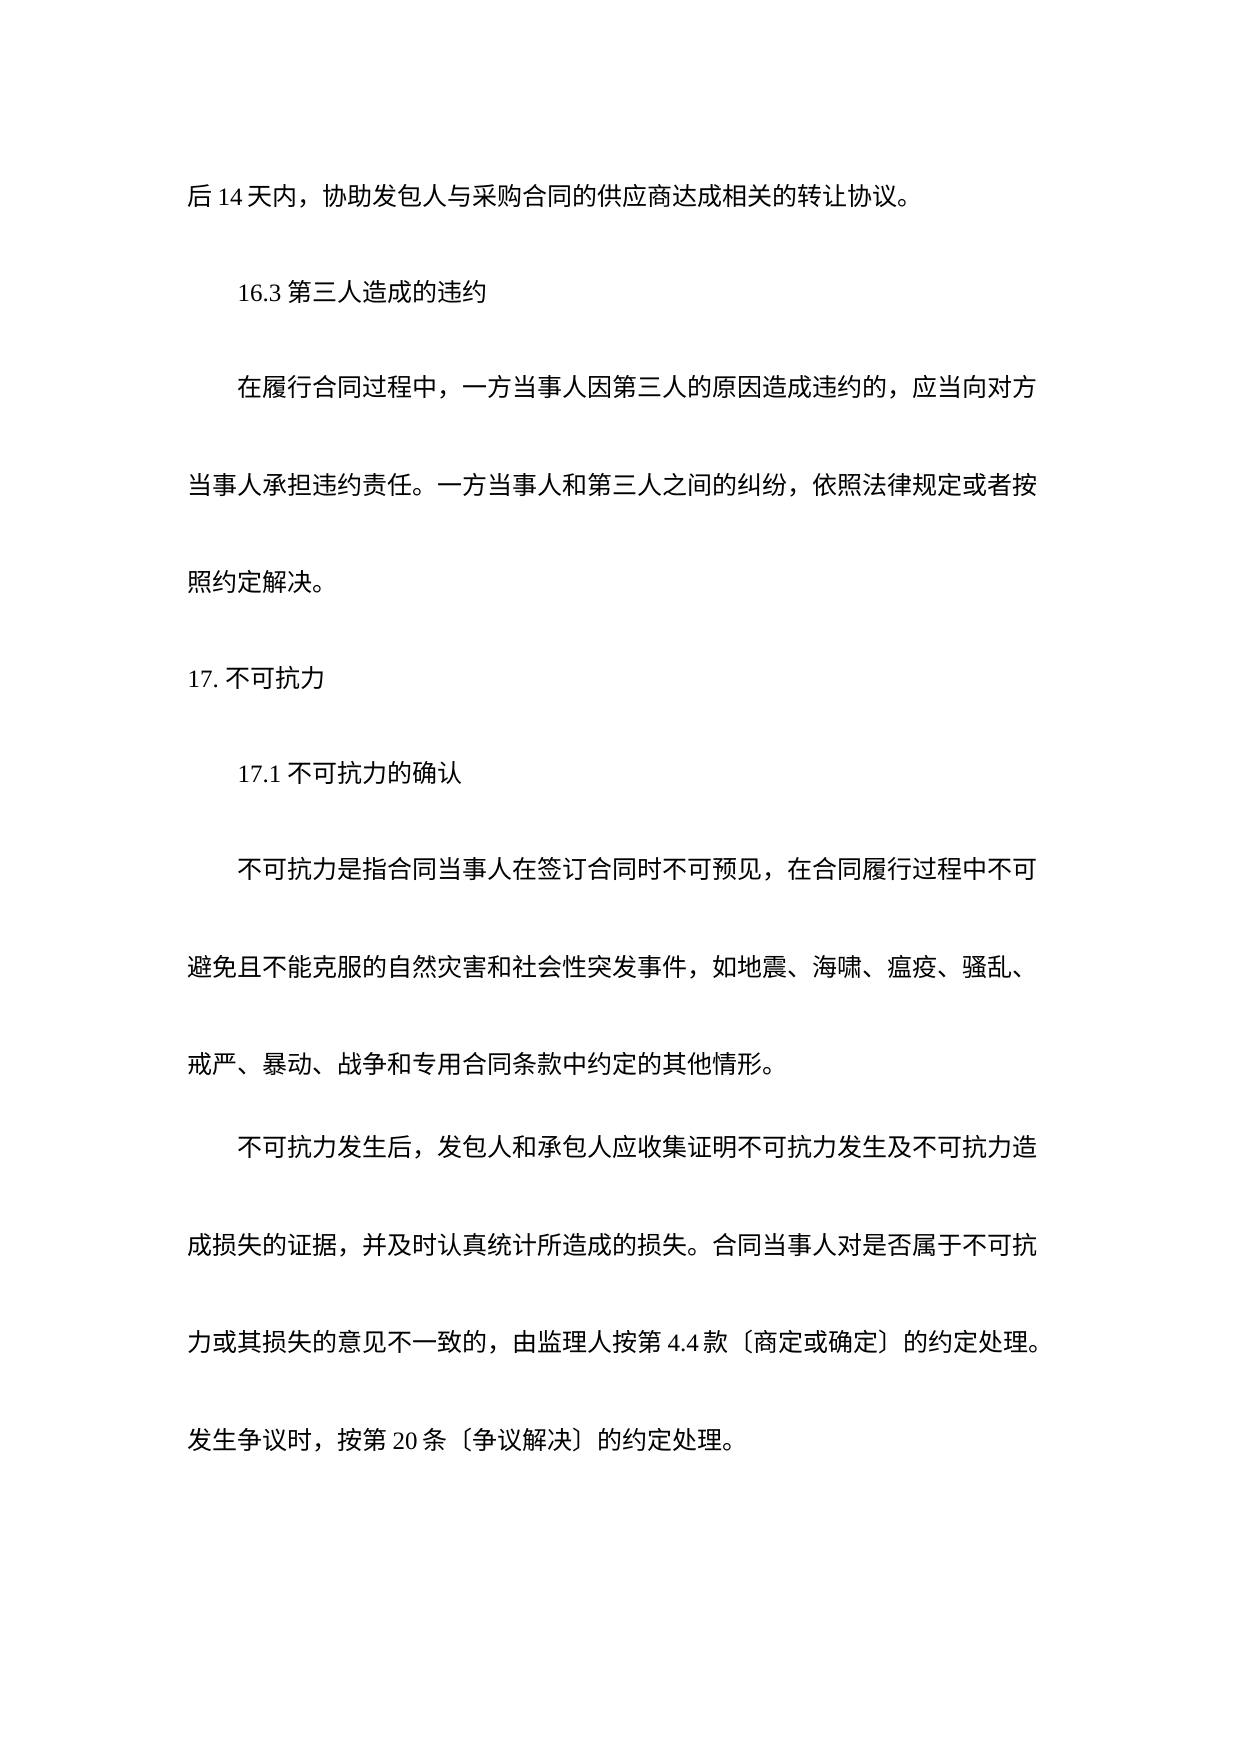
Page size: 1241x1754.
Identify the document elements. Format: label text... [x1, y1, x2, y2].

text 在履行合同过程中，一方当事人因第三人的原因造成违约的，应当向对方当事人承担违约责任。一方当事人和第三人之间的纠纷，依照法律规定或者按照约定解决。 [187, 353, 1053, 613]
text 不可抗力发生后，发包人和承包人应收集证明不可抗力发生及不可抗力造成损失的证据，并及时认真统计所造成的损失。合同当事人对是否属于不可抗力或其损失的意见不一致的，由监理人按第4.4款〔商定或确定〕的约定处理。发生争议时，按第20条〔争议解决〕的约定处理。 [187, 1113, 1053, 1471]
subtitle 17.1 不可抗力的确认 [187, 739, 1053, 804]
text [187, 162, 1053, 227]
subtitle 17. 不可抗力 [187, 644, 1053, 709]
subtitle 16.3 第三人造成的违约 [187, 258, 1053, 323]
text 不可抗力是指合同当事人在签订合同时不可预见，在合同履行过程中不可避免且不能克服的自然灾害和社会性突发事件，如地震、海啸、瘟疫、骚乱、戒严、暴动、战争和专用合同条款中约定的其他情形。 [187, 835, 1053, 1095]
